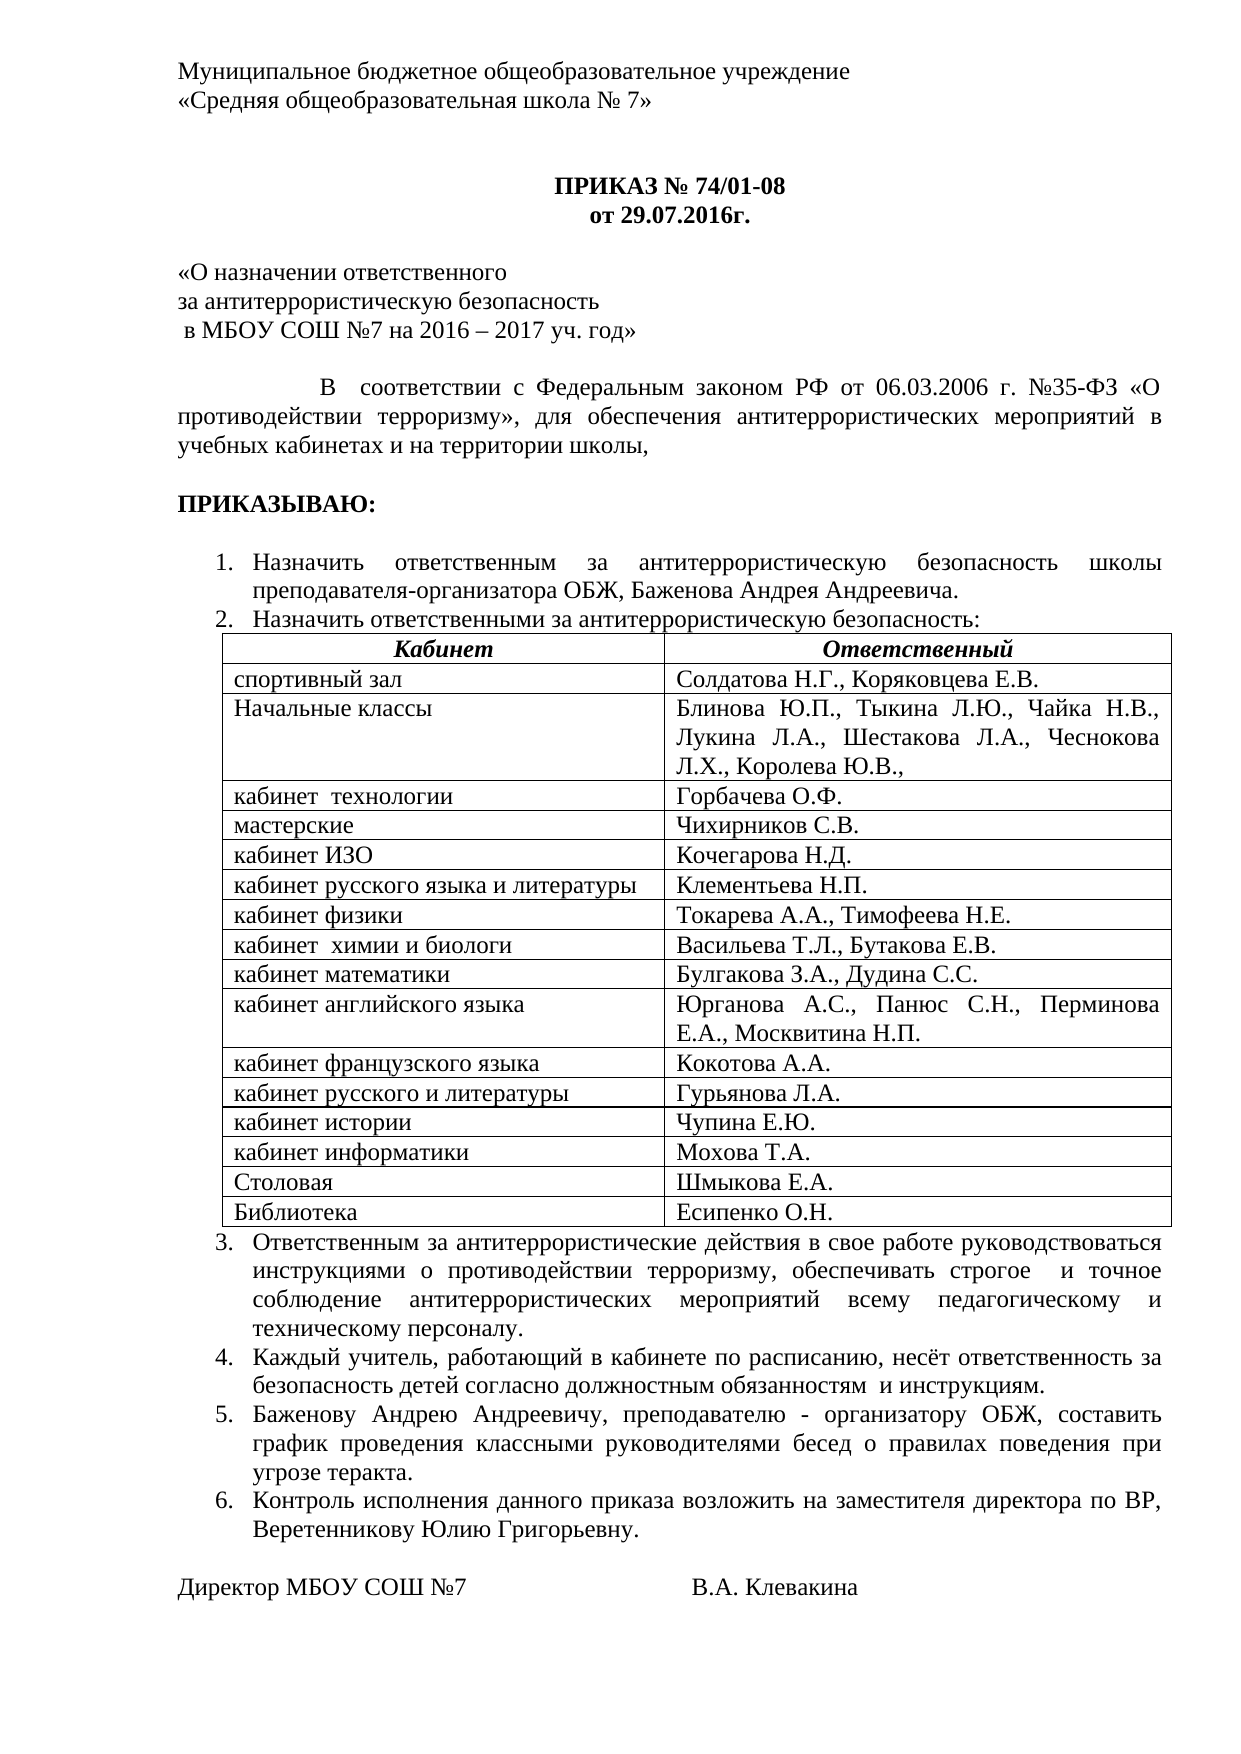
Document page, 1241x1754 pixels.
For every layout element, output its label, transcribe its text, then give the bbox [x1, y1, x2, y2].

text В соответствии с Федеральным законом РФ от 06.03.2006 г. №35-ФЗ «О противодействии терроризму», для обеспечения антитеррористических мероприятий в учебных кабинетах и на территории школы, [177, 372, 1162, 459]
text за антитеррористическую безопасность [177, 286, 1162, 315]
table_cell Солдатова Н.Г., Коряковцева Е.В. [665, 664, 1171, 692]
table_cell Токарева А.А., Тимофеева Н.Е. [665, 900, 1171, 929]
table_cell Юрганова А.С., Панюс С.Н., Перминова Е.А., Москвитина Н.П. [665, 989, 1171, 1047]
table_cell Шмыкова Е.А. [665, 1167, 1171, 1196]
text Директор МБОУ СОШ №7 В.А. Клевакина [177, 1572, 1162, 1600]
table_cell спортивный зал [223, 664, 664, 692]
table_cell кабинет химии и биологи [223, 930, 664, 958]
text «Средняя общеобразовательная школа № 7» [177, 85, 1162, 114]
subtitle ПРИКАЗЫВАЮ: [177, 489, 1162, 518]
text в МБОУ СОШ №7 на 2016 – 2017 уч. год» [177, 315, 1162, 344]
table_header Кабинет [223, 634, 664, 663]
table_cell Блинова Ю.П., Тыкина Л.Ю., Чайка Н.В., Лукина Л.А., Шестакова Л.А., Чеснокова Л.Х., Королева Ю.В., [665, 694, 1171, 780]
list Контроль исполнения данного приказа возложить на заместителя директора по ВР, Веретенникову Юлию Григорьевну. [215, 1485, 1162, 1543]
table_cell Библиотека [223, 1197, 664, 1226]
table_cell кабинет русского и литературы [223, 1078, 664, 1106]
table_cell Кочегарова Н.Д. [665, 840, 1171, 869]
table_cell Васильева Т.Л., Бутакова Е.В. [665, 930, 1171, 958]
table_cell Мохова Т.А. [665, 1137, 1171, 1166]
table_cell Есипенко О.Н. [665, 1197, 1171, 1226]
table_cell Горбачева О.Ф. [665, 781, 1171, 809]
table_cell кабинет английского языка [223, 989, 664, 1047]
table_cell Чупина Е.Ю. [665, 1108, 1171, 1136]
table_cell кабинет русского языка и литературы [223, 870, 664, 899]
list Каждый учитель, работающий в кабинете по расписанию, несёт ответственность за безопасность детей согласно должностным обязанностям и инструкциям. [215, 1342, 1162, 1399]
table_cell кабинет математики [223, 960, 664, 988]
table_cell Столовая [223, 1167, 664, 1196]
text Муниципальное бюджетное общеобразовательное учреждение [177, 56, 1162, 85]
table_cell кабинет французского языка [223, 1048, 664, 1077]
text ПРИКАЗ № 74/01-08 [177, 171, 1162, 200]
table_cell Гурьянова Л.А. [665, 1078, 1171, 1106]
text «О назначении ответственного [177, 257, 1162, 286]
table_cell кабинет физики [223, 900, 664, 929]
list Баженову Андрею Андреевичу, преподавателю - организатору ОБЖ, составить график проведения классными руководителями бесед о правилах поведения при угрозе теракта. [215, 1399, 1162, 1485]
table_header Ответственный [665, 634, 1171, 663]
table_cell кабинет технологии [223, 781, 664, 809]
table_cell кабинет истории [223, 1108, 664, 1136]
table_cell Клементьева Н.П. [665, 870, 1171, 899]
table_cell кабинет информатики [223, 1137, 664, 1166]
table_cell Чихирников С.В. [665, 811, 1171, 839]
table_cell кабинет ИЗО [223, 840, 664, 869]
list Ответственным за антитеррористические действия в свое работе руководствоваться инструкциями о противодействии терроризму, обеспечивать строгое и точное соблюдение антитеррористических мероприятий всему педагогическому и техническому персоналу. [215, 1227, 1162, 1342]
table_cell Булгакова З.А., Дудина С.С. [665, 960, 1171, 988]
list Назначить ответственным за антитеррористическую безопасность школы преподавателя-организатора ОБЖ, Баженова Андрея Андреевича. [215, 547, 1162, 604]
table_cell Начальные классы [223, 694, 664, 780]
list Назначить ответственными за антитеррористическую безопасность: [215, 604, 1162, 633]
table_cell мастерские [223, 811, 664, 839]
text от 29.07.2016г. [177, 200, 1162, 229]
table_cell Кокотова А.А. [665, 1048, 1171, 1077]
